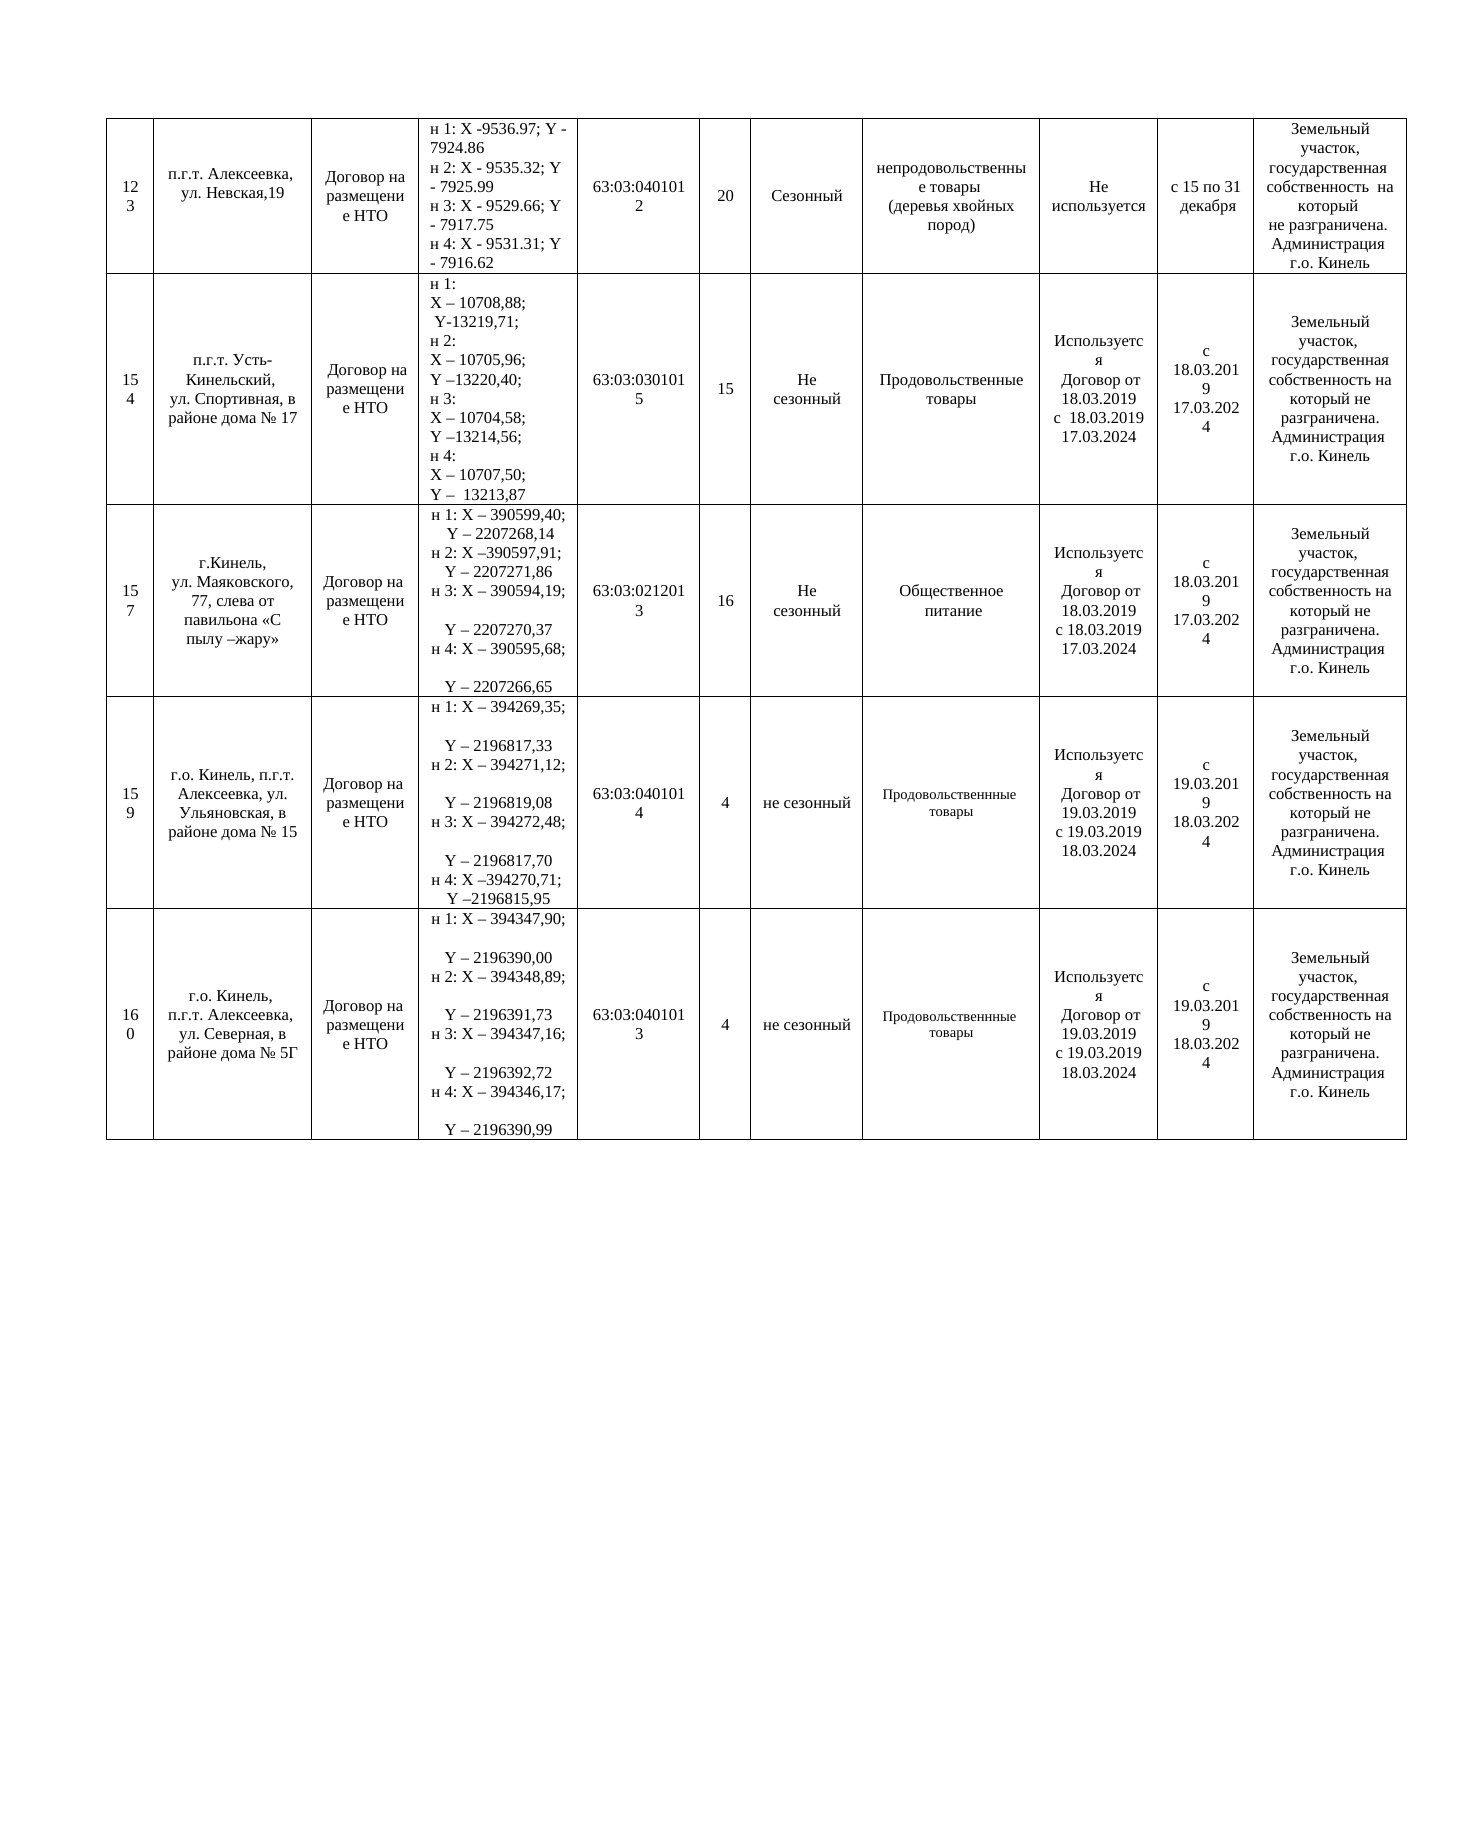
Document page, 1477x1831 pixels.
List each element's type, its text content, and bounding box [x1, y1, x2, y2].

table_cell н 1: X – 10708,88; Y-13219,71; н 2: X – 10705,96; Y –13220,40; н 3: X – 10704,58; Y –13214,56; н 4: X – 10707,50; Y – 13213,87 [419, 274, 577, 503]
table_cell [1254, 119, 1406, 272]
table_cell Продовольственные товары [863, 274, 1039, 503]
table_cell 63:03:0301015 [578, 274, 699, 503]
table_cell Сезонный [751, 119, 862, 272]
table_cell Земельный участок, государственная собственность на который не разграничена. Администрация г.о. Кинель [1254, 697, 1406, 908]
table_cell 154 [107, 274, 153, 503]
table_cell с 15 по 31 декабря [1158, 119, 1253, 272]
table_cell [312, 119, 418, 272]
table_cell 63:03:0401013 [578, 909, 699, 1139]
table_cell с 18.03.2019 17.03.2024 [1158, 274, 1253, 503]
table_cell Земельный участок, государственная собственность на который не разграничена. Администрация г.о. Кинель [1254, 909, 1406, 1139]
table_cell н 1: X – 394269,35; Y – 2196817,33 н 2: X – 394271,12; Y – 2196819,08 н 3: X – 394272,48; Y – 2196817,70 н 4: X –394270,71; Y –2196815,95 [419, 697, 577, 908]
table_cell с 18.03.2019 17.03.2024 [1158, 505, 1253, 696]
table_cell 159 [107, 697, 153, 908]
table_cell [863, 119, 1039, 272]
table_cell п.г.т. Усть-Кинельский, ул. Спортивная, в районе дома № 17 [154, 274, 311, 503]
table_cell н 1: X – 394347,90; Y – 2196390,00 н 2: X – 394348,89; Y – 2196391,73 н 3: X – 394347,16; Y – 2196392,72 н 4: X – 394346,17; Y – 2196390,99 [419, 909, 577, 1139]
table_cell Договор на размещение НТО [312, 505, 418, 696]
table_cell 123 [107, 119, 153, 272]
table_cell 160 [107, 909, 153, 1139]
table_cell Договор на размещение НТО [312, 697, 418, 908]
table_cell 15 [700, 274, 750, 503]
table_cell 63:03:0212013 [578, 505, 699, 696]
table_cell Договор на размещение НТО [312, 274, 418, 503]
table_cell Используется Договор от 18.03.2019 с 18.03.2019 17.03.2024 [1040, 274, 1157, 503]
table_cell п.г.т. Алексеевка, ул. Невская,19 [154, 119, 311, 272]
table_cell 63:03:0401014 [578, 697, 699, 908]
table_cell Не сезонный [751, 274, 862, 503]
table_cell Земельный участок, государственная собственность на который не разграничена. Администрация г.о. Кинель [1254, 505, 1406, 696]
table_cell Продовольственнные товары [863, 909, 1039, 1139]
table_cell 157 [107, 505, 153, 696]
table_cell г.Кинель, ул. Маяковского, 77, слева от павильона «С пылу –жару» [154, 505, 311, 696]
table_cell н 1: X -9536.97; Y - 7924.86 н 2: X - 9535.32; Y - 7925.99 н 3: X - 9529.66; Y - 7917.75 н 4: X - 9531.31; Y - 7916.62 [419, 119, 577, 272]
table_cell 4 [700, 909, 750, 1139]
table_cell Используется Договор от 18.03.2019 с 18.03.2019 17.03.2024 [1040, 505, 1157, 696]
table_cell не сезонный [751, 697, 862, 908]
table_cell Не сезонный [751, 505, 862, 696]
table_cell с 19.03.2019 18.03.2024 [1158, 909, 1253, 1139]
table_cell 63:03:0401012 [578, 119, 699, 272]
table_cell Договор на размещение НТО [312, 909, 418, 1139]
table_cell Продовольственнные товары [863, 697, 1039, 908]
table_cell с 19.03.2019 18.03.2024 [1158, 697, 1253, 908]
table_cell 16 [700, 505, 750, 696]
table_cell Используется Договор от 19.03.2019 с 19.03.2019 18.03.2024 [1040, 697, 1157, 908]
table_cell 20 [700, 119, 750, 272]
table_cell Не используется [1040, 119, 1157, 272]
table_cell г.о. Кинель, п.г.т. Алексеевка, ул. Ульяновская, в районе дома № 15 [154, 697, 311, 908]
table_cell Общественное питание [863, 505, 1039, 696]
table_cell 4 [700, 697, 750, 908]
table_cell н 1: X – 390599,40; Y – 2207268,14 н 2: X –390597,91; Y – 2207271,86 н 3: X – 390594,19; Y – 2207270,37 н 4: X – 390595,68; Y – 2207266,65 [419, 505, 577, 696]
table_cell Используется Договор от 19.03.2019 с 19.03.2019 18.03.2024 [1040, 909, 1157, 1139]
table_cell Земельный участок, государственная собственность на который не разграничена. Администрация г.о. Кинель [1254, 274, 1406, 503]
table_cell г.о. Кинель, п.г.т. Алексеевка, ул. Северная, в районе дома № 5Г [154, 909, 311, 1139]
table_cell не сезонный [751, 909, 862, 1139]
